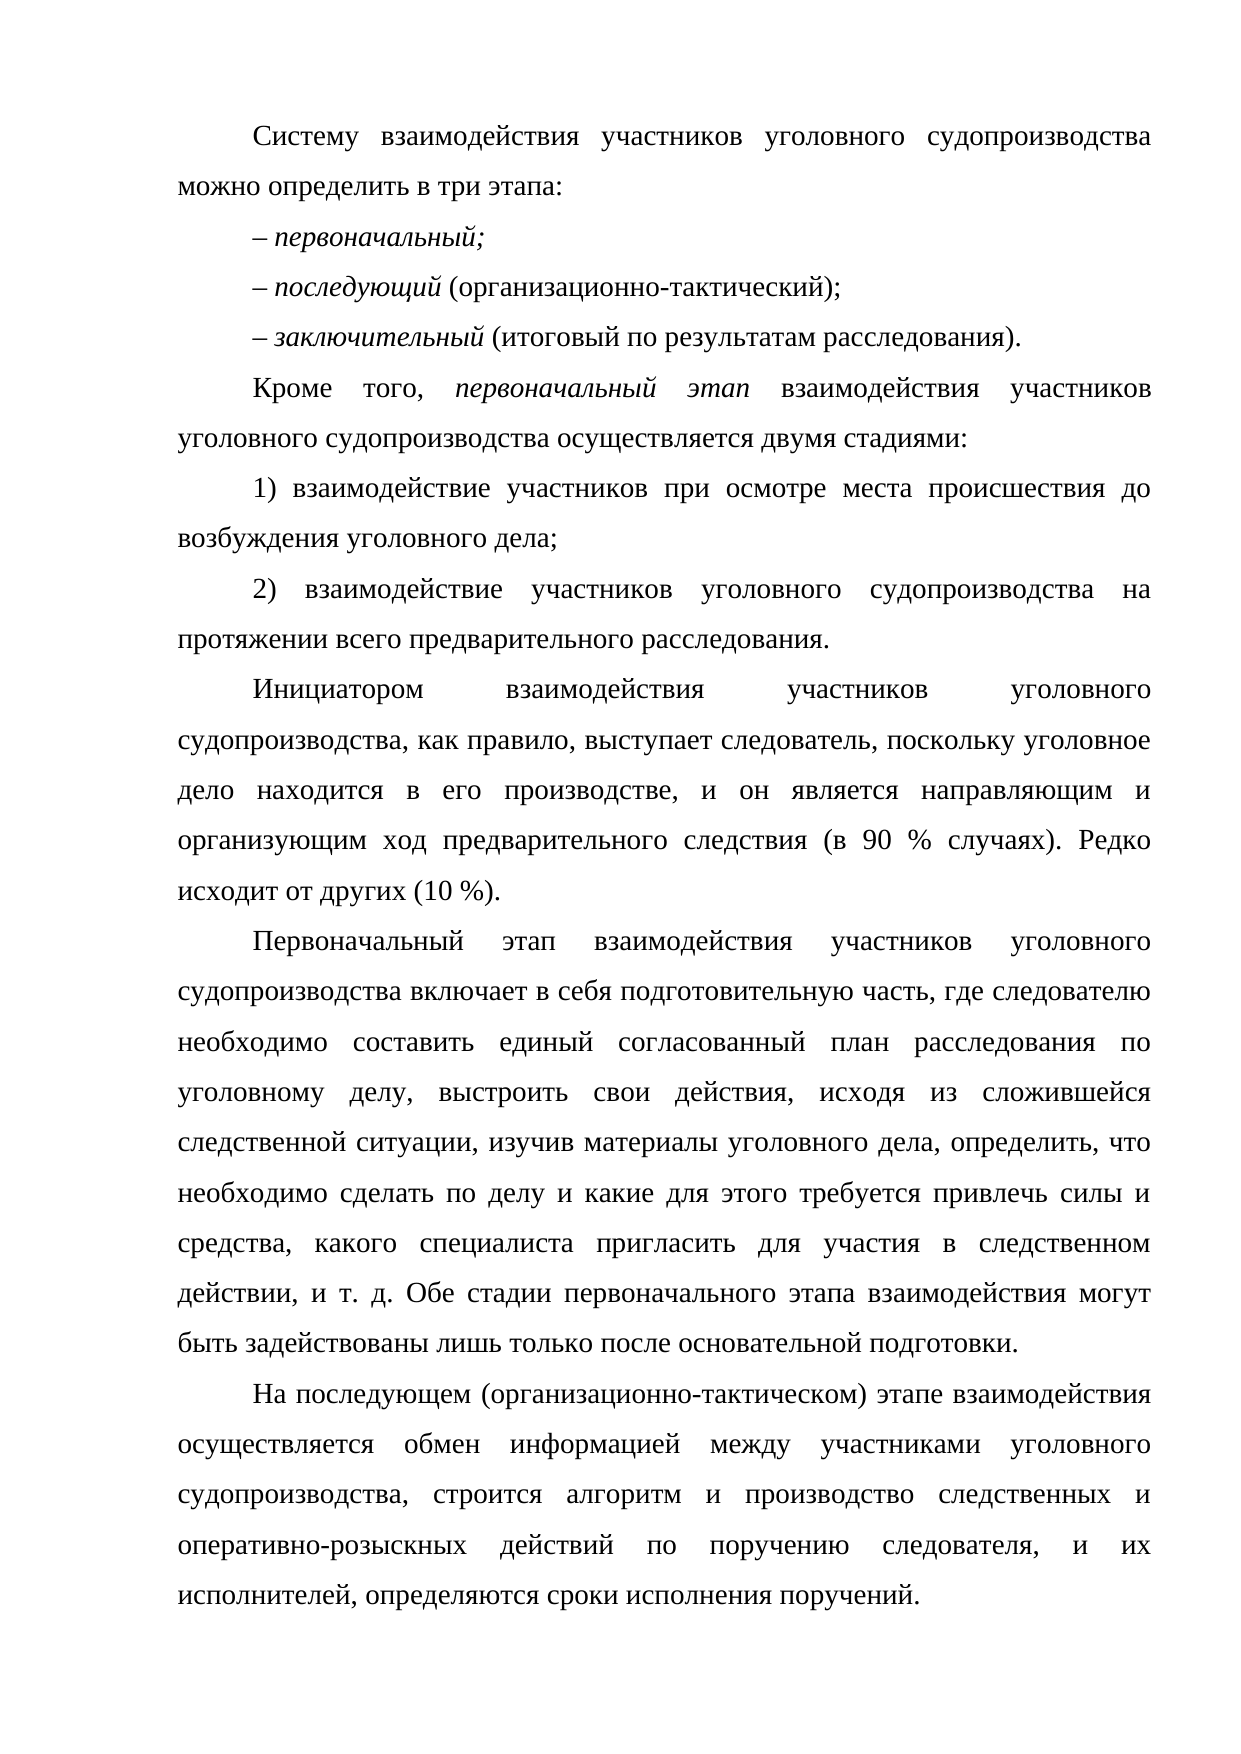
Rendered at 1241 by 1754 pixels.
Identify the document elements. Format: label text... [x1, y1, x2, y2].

text Первоначальный этап взаимодействия участников уголовного судопроизводства включает в себя подготовительную часть, где следователю необходимо составить единый согласованный план расследования по уголовному делу, выстроить свои действия, исходя из сложившейся следственной ситуации, изучив материалы уголовного дела, определить, что необходимо сделать по делу и какие для этого требуется привлечь силы и средства, какого специалиста пригласить для участия в следственном действии, и т. д. Обе стадии первоначального этапа взаимодействия могут быть задействованы лишь только после основательной подготовки. [177, 923, 1152, 1359]
text Систему взаимодействия участников уголовного судопроизводства можно определить в три этапа: [177, 118, 1152, 202]
text На последующем (организационно-тактическом) этапе взаимодействия осуществляется обмен информацией между участниками уголовного судопроизводства, строится алгоритм и производство следственных и оперативно-розыскных действий по поручению следователя, и их исполнителей, определяются сроки исполнения поручений. [177, 1376, 1152, 1611]
text – первоначальный; [177, 219, 1152, 252]
text Инициатором взаимодействия участников уголовного судопроизводства, как правило, выступает следователь, поскольку уголовное дело находится в его производстве, и он является направляющим и организующим ход предварительного следствия (в 90 % случаях). Редко исходит от других (10 %). [177, 672, 1152, 906]
text 1) взаимодействие участников при осмотре места происшествия до возбуждения уголовного дела; [177, 470, 1152, 554]
text 2) взаимодействие участников уголовного судопроизводства на протяжении всего предварительного расследования. [177, 571, 1152, 655]
text Кроме того, первоначальный этап взаимодействия участников уголовного судопроизводства осуществляется двумя стадиями: [177, 370, 1152, 453]
text – заключительный (итоговый по результатам расследования). [177, 319, 1152, 353]
text – последующий (организационно-тактический); [177, 269, 1152, 303]
